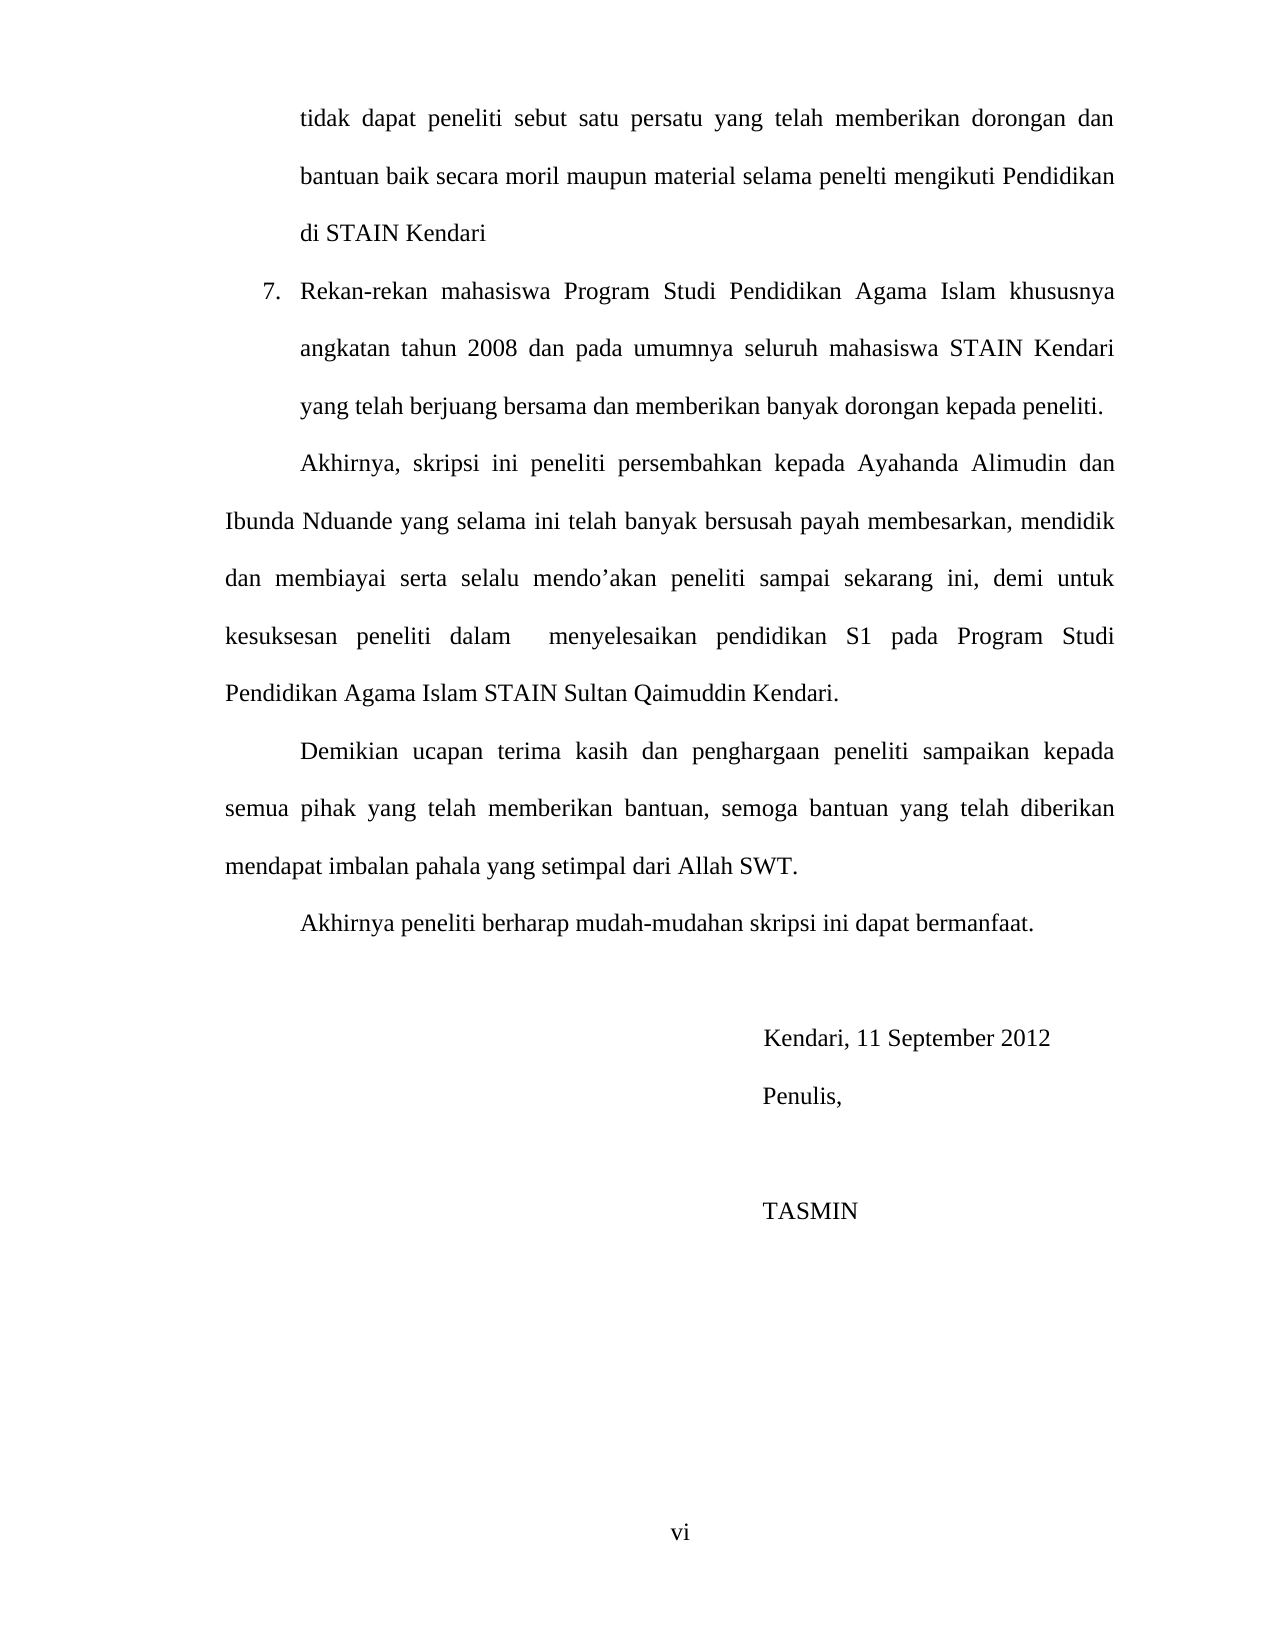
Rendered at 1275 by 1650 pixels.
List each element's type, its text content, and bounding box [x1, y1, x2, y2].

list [262, 103, 1116, 247]
text Akhirnya peneliti berharap mudah-mudahan skripsi ini dapat bermanfaat. [225, 908, 1116, 937]
list Rekan-rekan mahasiswa Program Studi Pendidikan Agama Islam khususnya angkatan tahun 2008 dan pada umumnya seluruh mahasiswa STAIN Kendari yang telah berjuang bersama dan memberikan banyak dorongan kepada peneliti. [262, 276, 1116, 420]
text Akhirnya, skripsi ini peneliti persembahkan kepada Ayahanda Alimudin dan Ibunda Nduande yang selama ini telah banyak bersusah payah membesarkan, mendidik dan membiayai serta selalu mendo’akan peneliti sampai sekarang ini, demi untuk kesuksesan peneliti dalam menyelesaikan pendidikan S1 pada Program Studi Pendidikan Agama Islam STAIN Sultan Qaimuddin Kendari. [225, 448, 1116, 707]
text Kendari, 11 September 2012 [244, 1023, 1116, 1052]
text TASMIN [225, 1196, 1116, 1225]
text Penulis, [750, 1081, 1116, 1110]
text Demikian ucapan terima kasih dan penghargaan peneliti sampaikan kepada semua pihak yang telah memberikan bantuan, semoga bantuan yang telah diberikan mendapat imbalan pahala yang setimpal dari Allah SWT. [225, 736, 1116, 880]
